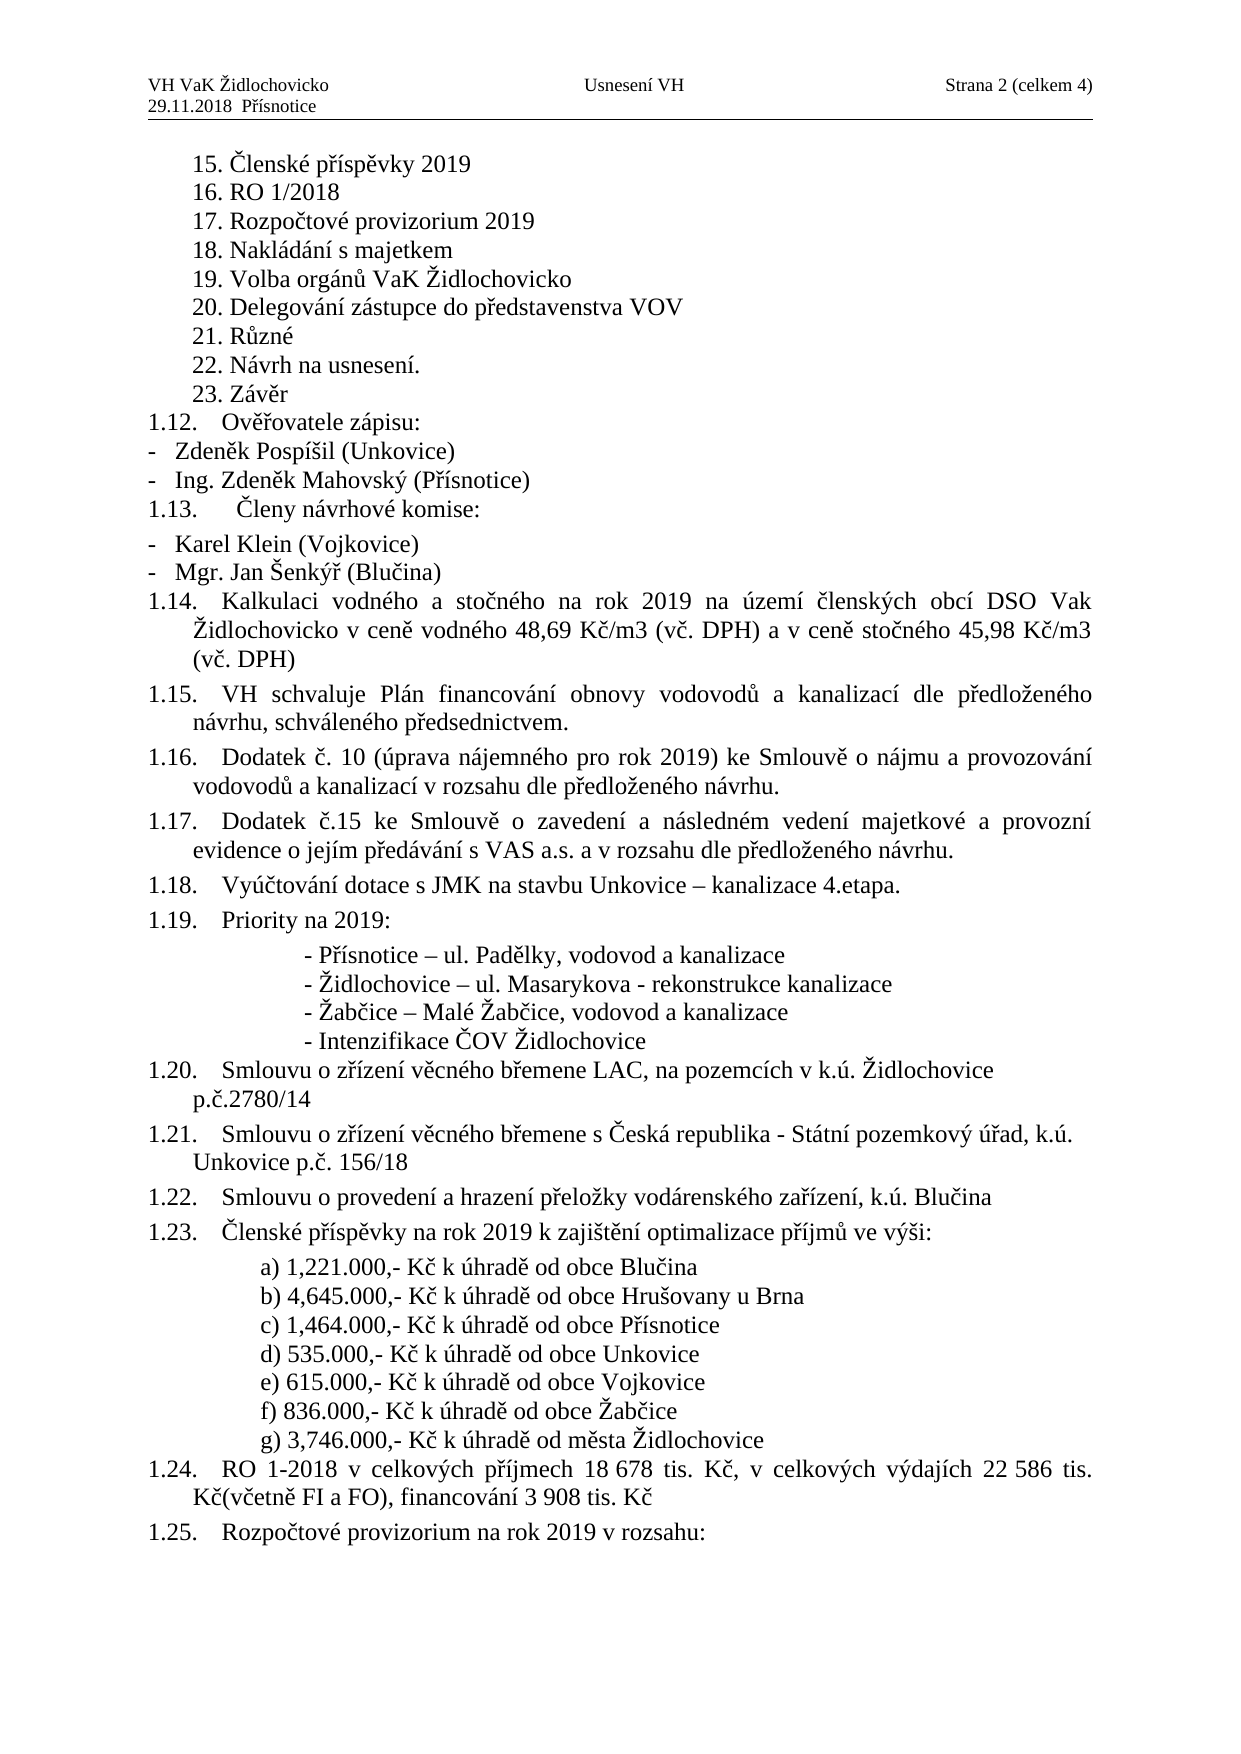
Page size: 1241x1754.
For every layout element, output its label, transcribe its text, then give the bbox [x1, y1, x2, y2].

list Rozpočtové provizorium 2019 [192, 206, 1093, 235]
list Smlouvu o zřízení věcného břemene s Česká republika - Státní pozemkový úřad, k.ú. Unkovice p.č. 156/18 [148, 1119, 1093, 1176]
list Nakládání s majetkem [192, 235, 1093, 264]
list Různé [192, 321, 1093, 350]
text - Mgr. Jan Šenkýř (Blučina) [148, 557, 1093, 586]
list Priority na 2019: [148, 905, 1093, 934]
list RO 1/2018 [192, 177, 1093, 206]
list Členy návrhové komise: [148, 494, 1093, 522]
text b) 4,645.000,- Kč k úhradě od obce Hrušovany u Brna [148, 1281, 1093, 1310]
list - Ing. Zdeněk Mahovský (Přísnotice) [148, 465, 1093, 494]
text - Přísnotice – ul. Padělky, vodovod a kanalizace [148, 940, 1093, 969]
list - Zdeněk Pospíšil (Unkovice) [148, 436, 1093, 465]
list Členské příspěvky 2019 [192, 149, 1093, 177]
list Závěr [192, 379, 1093, 407]
text - Karel Klein (Vojkovice) [148, 529, 1093, 557]
list Smlouvu o zřízení věcného břemene LAC, na pozemcích v k.ú. Židlochovice p.č.2780/14 [148, 1055, 1093, 1112]
list RO 1-2018 v celkových příjmech 18 678 tis. Kč, v celkových výdajích 22 586 tis. Kč(včetně FI a FO), financování 3 908 tis. Kč [148, 1454, 1093, 1511]
list Dodatek č. 10 (úprava nájemného pro rok 2019) ke Smlouvě o nájmu a provozování vodovodů a kanalizací v rozsahu dle předloženého návrhu. [148, 742, 1093, 800]
list Kalkulaci vodného a stočného na rok 2019 na území členských obcí DSO Vak Židlochovicko v ceně vodného 48,69 Kč/m3 (vč. DPH) a v ceně stočného 45,98 Kč/m3 (vč. DPH) [148, 586, 1093, 672]
text - Žabčice – Malé Žabčice, vodovod a kanalizace [148, 997, 1093, 1026]
list Členské příspěvky na rok 2019 k zajištění optimalizace příjmů ve výši: [148, 1217, 1093, 1246]
text e) 615.000,- Kč k úhradě od obce Vojkovice [148, 1367, 1093, 1396]
list Návrh na usnesení. [192, 350, 1093, 379]
list VH schvaluje Plán financování obnovy vodovodů a kanalizací dle předloženého návrhu, schváleného předsednictvem. [148, 679, 1093, 736]
list Delegování zástupce do představenstva VOV [192, 292, 1093, 321]
list Dodatek č.15 ke Smlouvě o zavedení a následném vedení majetkové a provozní evidence o jejím předávání s VAS a.s. a v rozsahu dle předloženého návrhu. [148, 806, 1093, 864]
text g) 3,746.000,- Kč k úhradě od města Židlochovice [148, 1425, 1093, 1454]
text c) 1,464.000,- Kč k úhradě od obce Přísnotice [148, 1310, 1093, 1339]
list Vyúčtování dotace s JMK na stavbu Unkovice – kanalizace 4.etapa. [148, 870, 1093, 899]
text f) 836.000,- Kč k úhradě od obce Žabčice [148, 1396, 1093, 1425]
text d) 535.000,- Kč k úhradě od obce Unkovice [148, 1339, 1093, 1367]
text a) 1,221.000,- Kč k úhradě od obce Blučina [148, 1252, 1093, 1281]
text - Židlochovice – ul. Masarykova - rekonstrukce kanalizace [148, 969, 1093, 997]
text - Intenzifikace ČOV Židlochovice [148, 1026, 1093, 1055]
list Volba orgánů VaK Židlochovicko [192, 264, 1093, 292]
list Rozpočtové provizorium na rok 2019 v rozsahu: [148, 1517, 1093, 1546]
list Smlouvu o provedení a hrazení přeložky vodárenského zařízení, k.ú. Blučina [148, 1182, 1093, 1211]
list Ověřovatele zápisu: [148, 407, 1093, 436]
